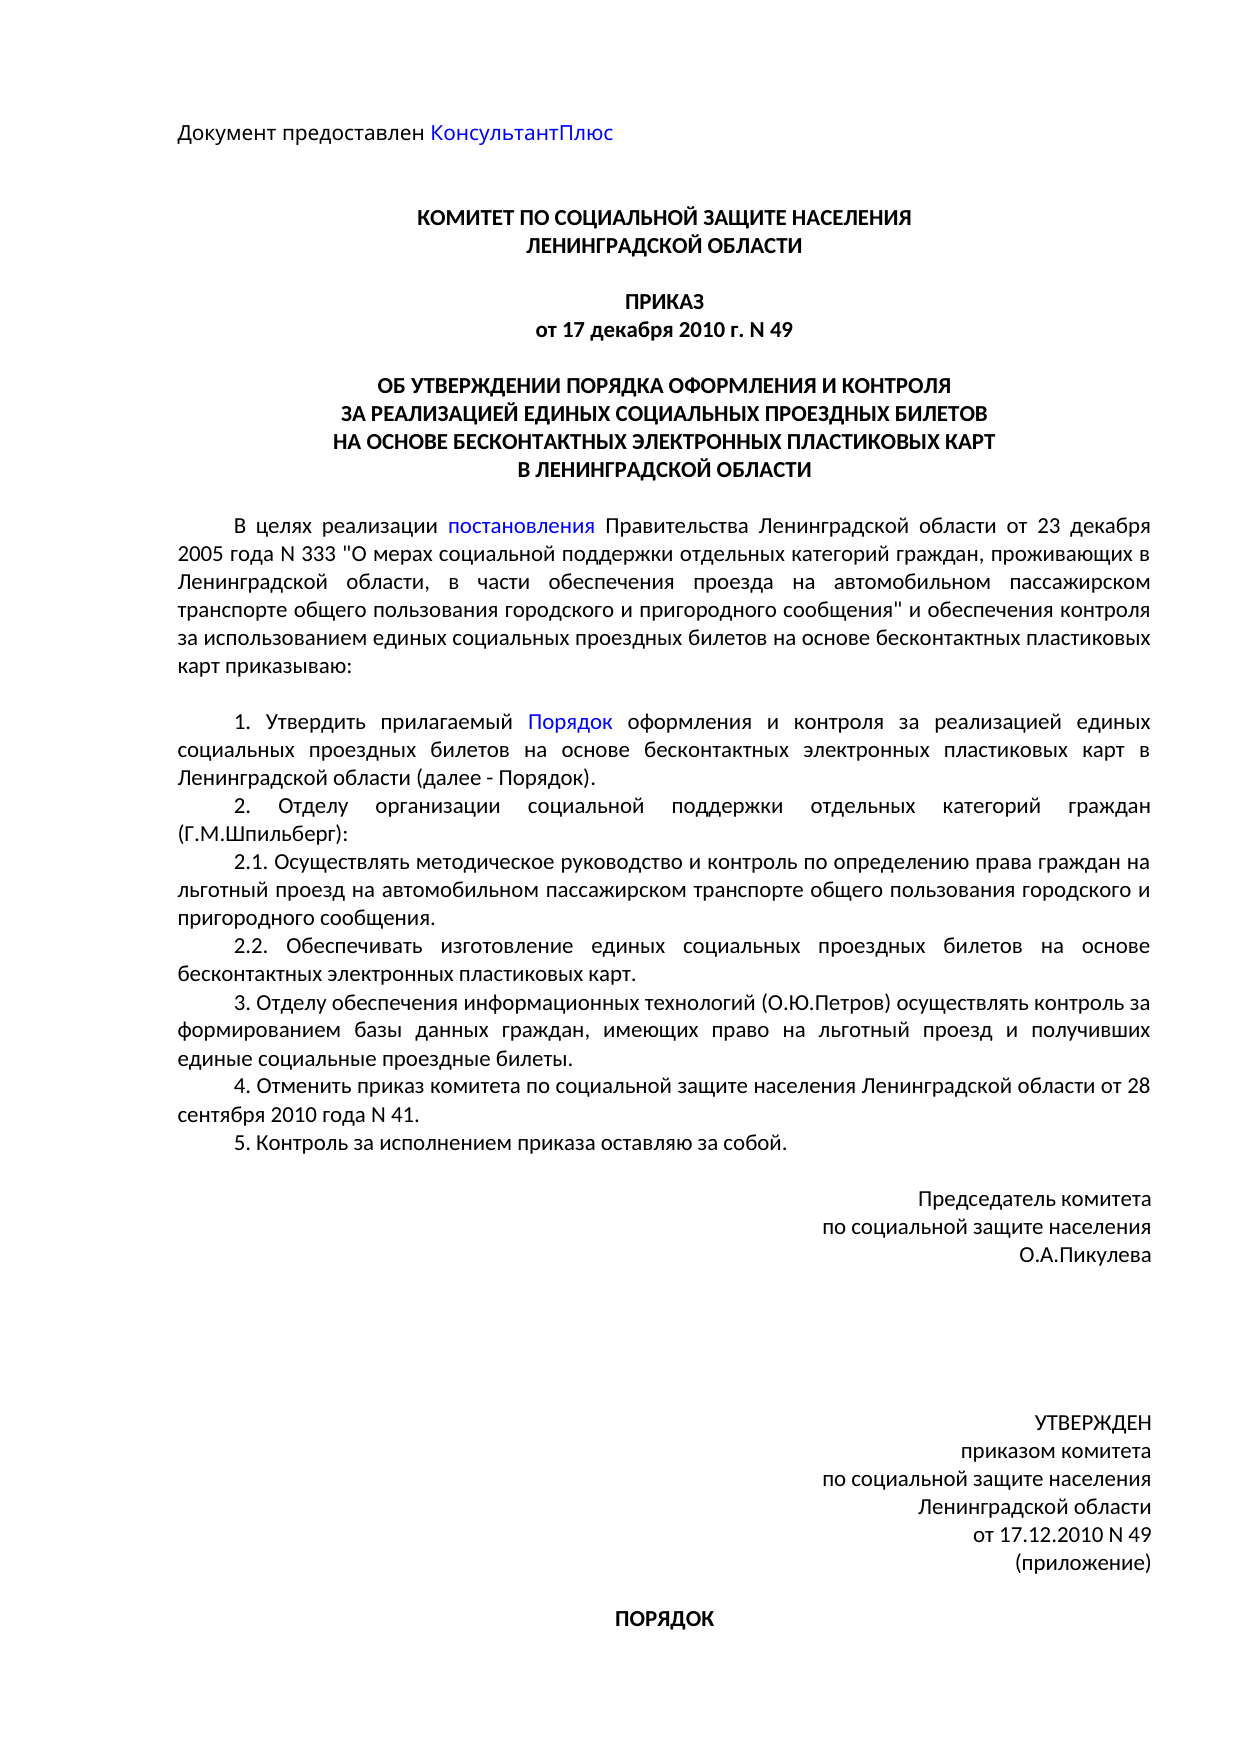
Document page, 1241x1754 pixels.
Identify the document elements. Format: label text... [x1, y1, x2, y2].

text приказом комитета [177, 1436, 1152, 1464]
text 4. Отменить приказ комитета по социальной защите населения Ленинградской области от 28 сентября 2010 года N 41. [177, 1072, 1152, 1128]
title КОМИТЕТ ПО СОЦИАЛЬНОЙ ЗАЩИТЕ НАСЕЛЕНИЯ [177, 203, 1152, 231]
title В ЛЕНИНГРАДСКОЙ ОБЛАСТИ [177, 455, 1152, 483]
text от 17.12.2010 N 49 [177, 1520, 1152, 1548]
text 2.1. Осуществлять методическое руководство и контроль по определению права граждан на льготный проезд на автомобильном пассажирском транспорте общего пользования городского и пригородного сообщения. [177, 847, 1152, 932]
title Документ предоставлен КонсультантПлюс [177, 118, 1152, 175]
text по социальной защите населения [177, 1464, 1152, 1492]
title ПРИКАЗ [177, 287, 1152, 315]
text УТВЕРЖДЕН [177, 1408, 1152, 1436]
text Ленинградской области [177, 1492, 1152, 1520]
title ЛЕНИНГРАДСКОЙ ОБЛАСТИ [177, 231, 1152, 259]
title НА ОСНОВЕ БЕСКОНТАКТНЫХ ЭЛЕКТРОННЫХ ПЛАСТИКОВЫХ КАРТ [177, 427, 1152, 455]
text О.А.Пикулева [177, 1240, 1152, 1268]
text Председатель комитета [177, 1184, 1152, 1212]
text по социальной защите населения [177, 1212, 1152, 1240]
text 2.2. Обеспечивать изготовление единых социальных проездных билетов на основе бесконтактных электронных пластиковых карт. [177, 932, 1152, 988]
title от 17 декабря 2010 г. N 49 [177, 315, 1152, 343]
text 3. Отделу обеспечения информационных технологий (О.Ю.Петров) осуществлять контроль за формированием базы данных граждан, имеющих право на льготный проезд и получивших единые социальные проездные билеты. [177, 988, 1152, 1072]
text В целях реализации постановления Правительства Ленинградской области от 23 декабря 2005 года N 333 "О мерах социальной поддержки отдельных категорий граждан, проживающих в Ленинградской области, в части обеспечения проезда на автомобильном пассажирском транспорте общего пользования городского и пригородного сообщения" и обеспечения контроля за использованием единых социальных проездных билетов на основе бесконтактных пластиковых карт приказываю: [177, 511, 1152, 679]
text 5. Контроль за исполнением приказа оставляю за собой. [177, 1128, 1152, 1156]
text 1. Утвердить прилагаемый Порядок оформления и контроля за реализацией единых социальных проездных билетов на основе бесконтактных электронных пластиковых карт в Ленинградской области (далее - Порядок). [177, 707, 1152, 791]
text 2. Отделу организации социальной поддержки отдельных категорий граждан (Г.М.Шпильберг): [177, 791, 1152, 847]
title ОБ УТВЕРЖДЕНИИ ПОРЯДКА ОФОРМЛЕНИЯ И КОНТРОЛЯ [177, 371, 1152, 399]
text (приложение) [177, 1548, 1152, 1576]
title ЗА РЕАЛИЗАЦИЕЙ ЕДИНЫХ СОЦИАЛЬНЫХ ПРОЕЗДНЫХ БИЛЕТОВ [177, 399, 1152, 427]
title ПОРЯДОК [177, 1604, 1152, 1632]
